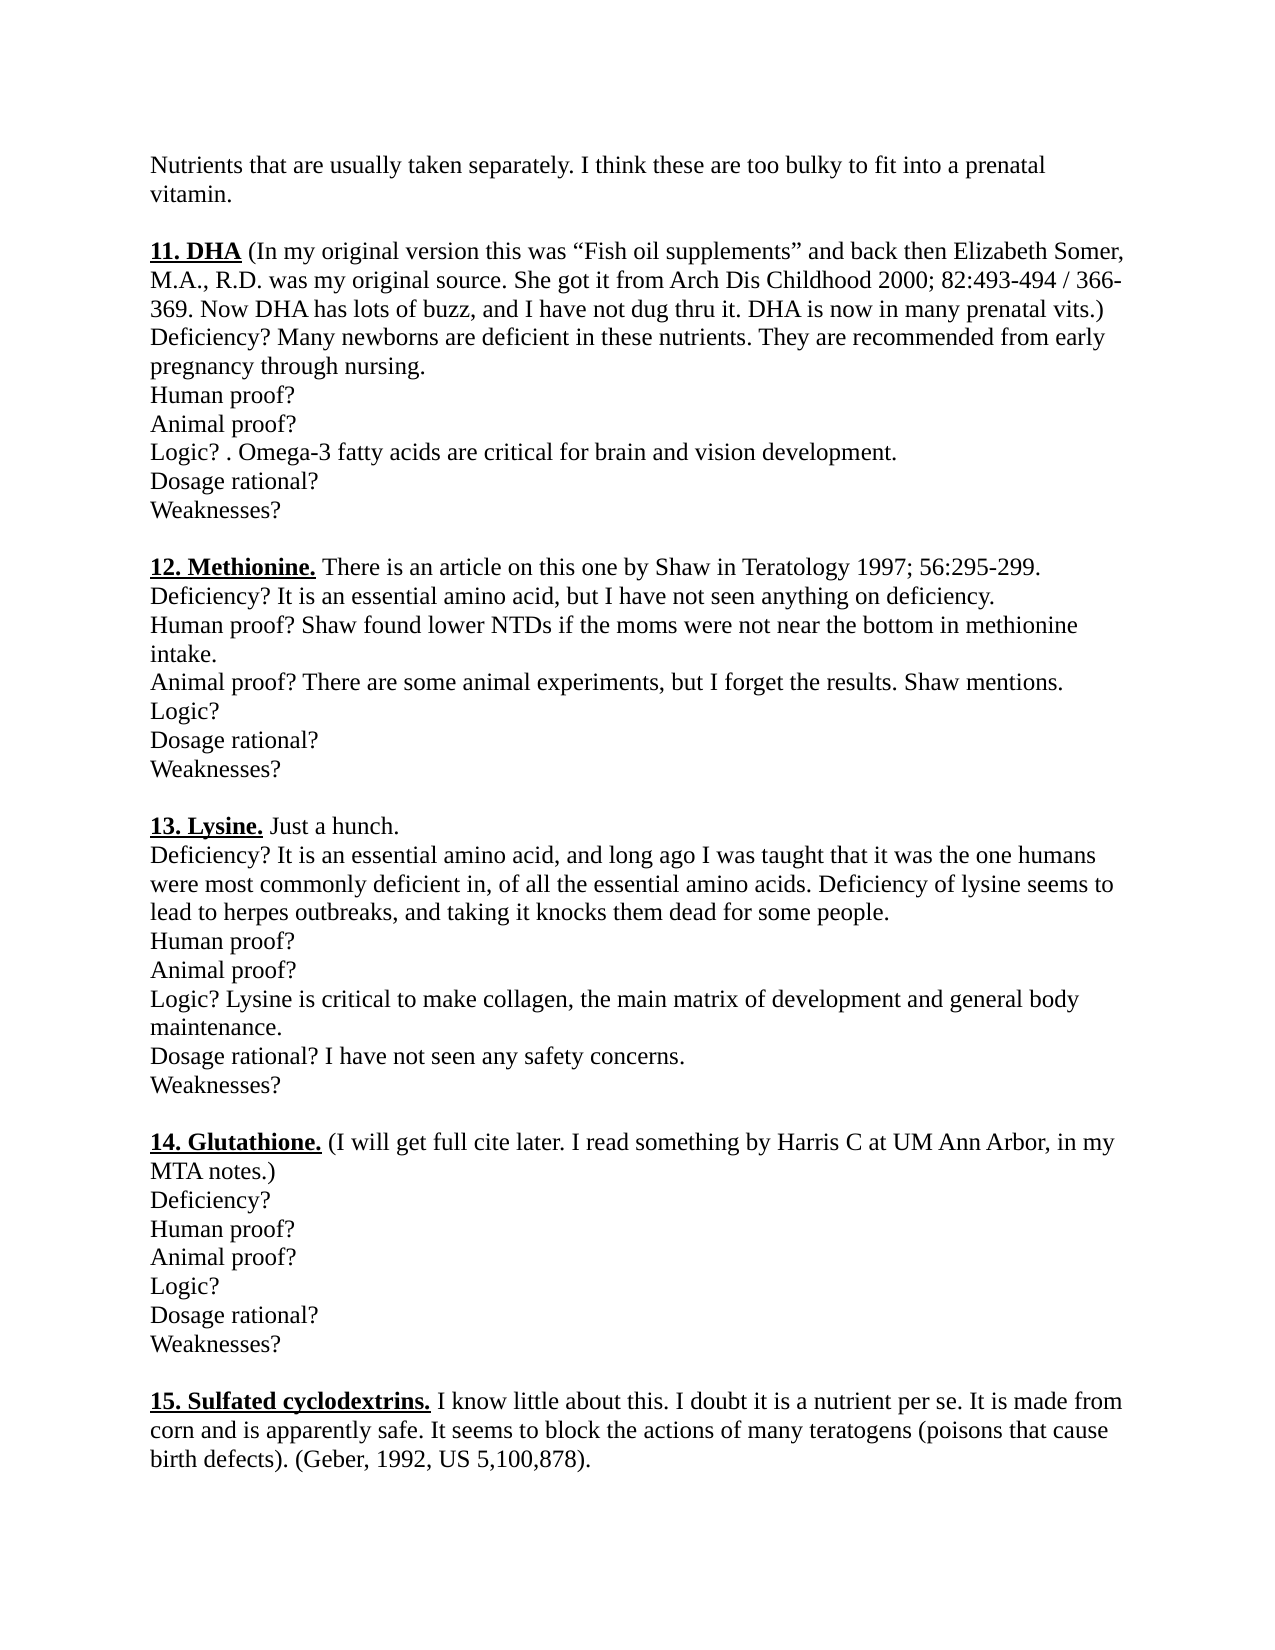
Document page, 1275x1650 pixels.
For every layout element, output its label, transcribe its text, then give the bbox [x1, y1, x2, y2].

text 14. Glutathione. (I will get full cite later. I read something by Harris C at UM Ann Arbor, in my MTA notes.) [150, 1127, 1125, 1185]
text Deficiency? It is an essential amino acid, and long ago I was taught that it was the one humans were most commonly deficient in, of all the essential amino acids. Deficiency of lysine seems to lead to herpes outbreaks, and taking it knocks them dead for some people. [150, 840, 1125, 926]
text Animal proof? [150, 1242, 1125, 1271]
text Dosage rational? [150, 725, 1125, 754]
text Human proof? [150, 380, 1125, 409]
text Animal proof? There are some animal experiments, but I forget the results. Shaw mentions. [150, 667, 1125, 696]
text Human proof? [150, 926, 1125, 955]
text Dosage rational? [150, 466, 1125, 495]
text 12. Methionine. There is an article on this one by Shaw in Teratology 1997; 56:295-299. [150, 552, 1125, 581]
text Deficiency? [150, 1185, 1125, 1214]
text Logic? [150, 696, 1125, 725]
text Weaknesses? [150, 1070, 1125, 1099]
text Animal proof? [150, 409, 1125, 437]
text Logic? [150, 1271, 1125, 1300]
text Nutrients that are usually taken separately. I think these are too bulky to fit into a prenatal vitamin. [150, 150, 1125, 207]
text 15. Sulfated cyclodextrins. I know little about this. I doubt it is a nutrient per se. It is made from corn and is apparently safe. It seems to block the actions of many teratogens (poisons that cause birth defects). (Geber, 1992, US 5,100,878). [150, 1386, 1125, 1472]
text Dosage rational? I have not seen any safety concerns. [150, 1041, 1125, 1070]
text Logic? Lysine is critical to make collagen, the main matrix of development and general body maintenance. [150, 984, 1125, 1041]
text Animal proof? [150, 955, 1125, 984]
text Dosage rational? [150, 1300, 1125, 1329]
text Human proof? Shaw found lower NTDs if the moms were not near the bottom in methionine intake. [150, 610, 1125, 667]
text Human proof? [150, 1214, 1125, 1242]
text Weaknesses? [150, 754, 1125, 782]
text Logic? . Omega-3 fatty acids are critical for brain and vision development. [150, 437, 1125, 466]
text 13. Lysine. Just a hunch. [150, 811, 1125, 840]
text Deficiency? It is an essential amino acid, but I have not seen anything on deficiency. [150, 581, 1125, 610]
text Weaknesses? [150, 1329, 1125, 1357]
text Deficiency? Many newborns are deficient in these nutrients. They are recommended from early pregnancy through nursing. [150, 322, 1125, 380]
text 11. DHA (In my original version this was “Fish oil supplements” and back then Elizabeth Somer, M.A., R.D. was my original source. She got it from Arch Dis Childhood 2000; 82:493-494 / 366-369. Now DHA has lots of buzz, and I have not dug thru it. DHA is now in many prenatal vits.) [150, 236, 1125, 322]
text Weaknesses? [150, 495, 1125, 524]
